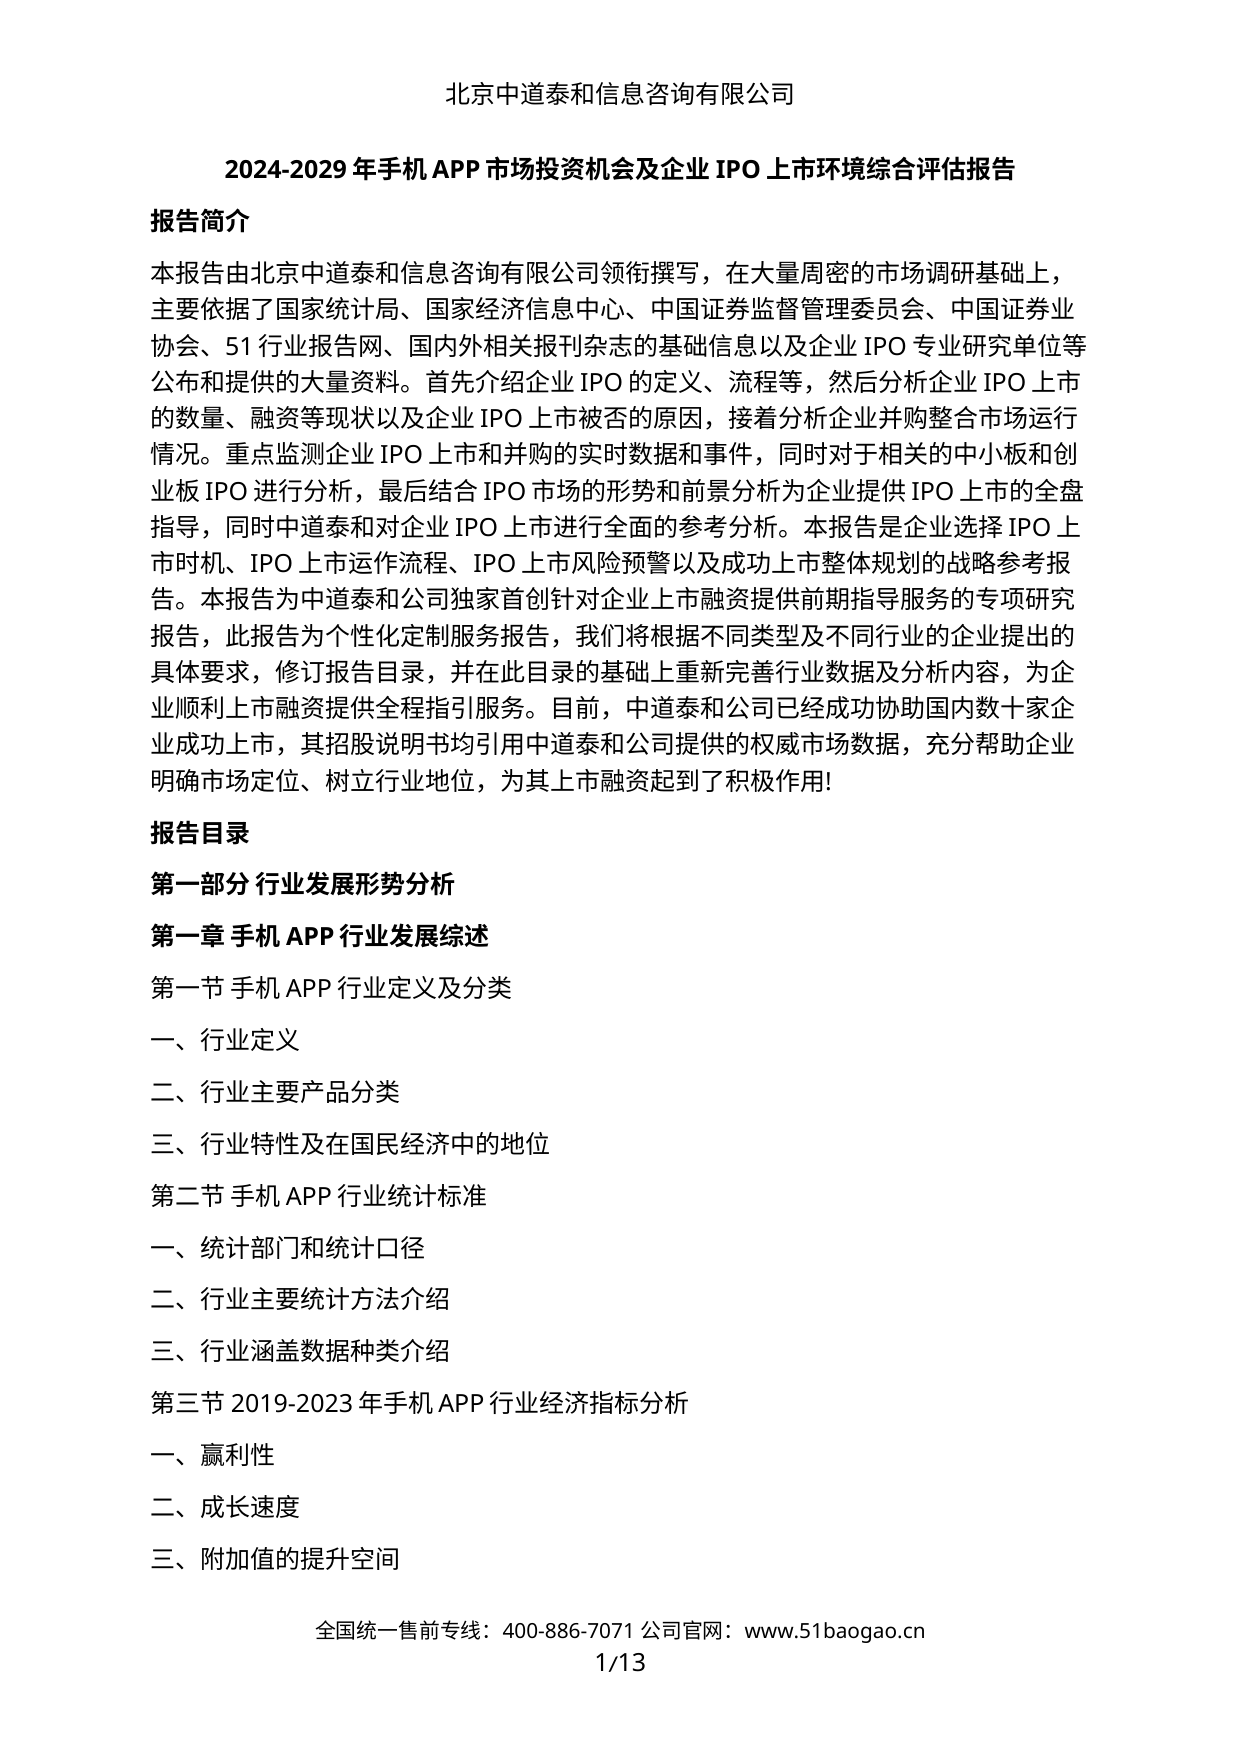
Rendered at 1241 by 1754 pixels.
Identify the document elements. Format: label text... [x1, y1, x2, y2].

text 三、附加值的提升空间 [150, 1539, 1090, 1576]
text 二、行业主要统计方法介绍 [150, 1280, 1090, 1316]
text 一、统计部门和统计口径 [150, 1228, 1090, 1264]
text 第二节 手机APP行业统计标准 [150, 1176, 1090, 1212]
text 第一章 手机APP行业发展综述 [150, 917, 1090, 953]
text 本报告由北京中道泰和信息咨询有限公司领衔撰写，在大量周密的市场调研基础上，主要依据了国家统计局、国家经济信息中心、中国证券监督管理委员会、中国证券业协会、51行业报告网、国内外相关报刊杂志的基础信息以及企业IPO专业研究单位等公布和提供的大量资料。首先介绍企业IPO的定义、流程等，然后分析企业IPO上市的数量、融资等现状以及企业IPO上市被否的原因，接着分析企业并购整合市场运行情况。重点监测企业IPO上市和并购的实时数据和事件，同时对于相关的中小板和创业板IPO进行分析，最后结合IPO市场的形势和前景分析为企业提供IPO上市的全盘指导，同时中道泰和对企业IPO上市进行全面的参考分析。本报告是企业选择IPO上市时机、IPO上市运作流程、IPO上市风险预警以及成功上市整体规划的战略参考报告。本报告为中道泰和公司独家首创针对企业上市融资提供前期指导服务的专项研究报告，此报告为个性化定制服务报告，我们将根据不同类型及不同行业的企业提出的具体要求，修订报告目录，并在此目录的基础上重新完善行业数据及分析内容，为企业顺利上市融资提供全程指引服务。目前，中道泰和公司已经成功协助国内数十家企业成功上市，其招股说明书均引用中道泰和公司提供的权威市场数据，充分帮助企业明确市场定位、树立行业地位，为其上市融资起到了积极作用! [150, 254, 1090, 797]
text 三、行业涵盖数据种类介绍 [150, 1332, 1090, 1368]
text 一、赢利性 [150, 1436, 1090, 1472]
text 三、行业特性及在国民经济中的地位 [150, 1124, 1090, 1161]
text 第一节 手机APP行业定义及分类 [150, 969, 1090, 1005]
text 2024-2029年手机APP市场投资机会及企业IPO上市环境综合评估报告 [150, 150, 1090, 186]
text 第一部分 行业发展形势分析 [150, 865, 1090, 901]
text 二、行业主要产品分类 [150, 1072, 1090, 1109]
text 二、成长速度 [150, 1487, 1090, 1524]
text 一、行业定义 [150, 1021, 1090, 1057]
text 报告简介 [150, 202, 1090, 238]
text 第三节 2019-2023年手机APP行业经济指标分析 [150, 1384, 1090, 1420]
text 报告目录 [150, 813, 1090, 849]
